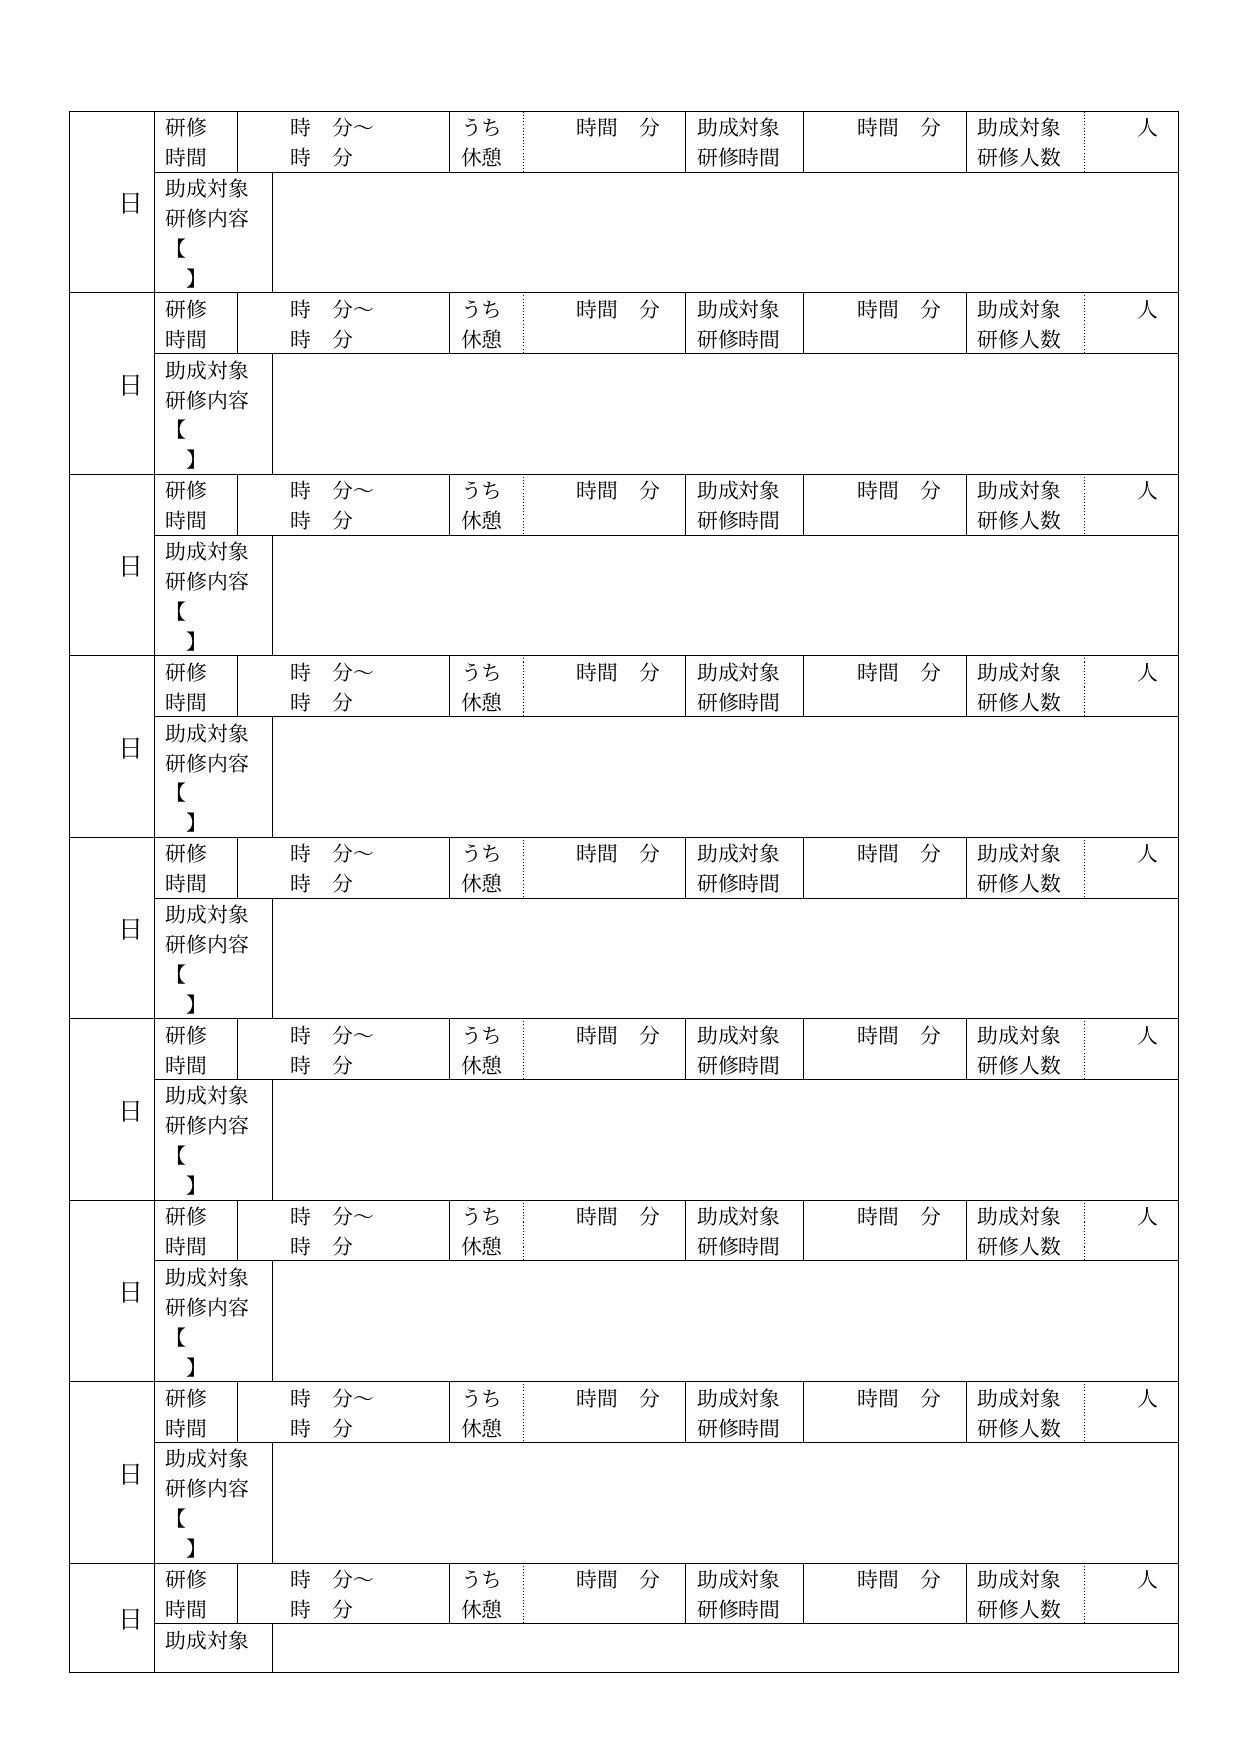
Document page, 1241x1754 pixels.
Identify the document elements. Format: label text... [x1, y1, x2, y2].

table_cell 人 [1084, 293, 1178, 353]
table_cell うち 休憩 [450, 1201, 523, 1260]
table_cell 助成対象 研修時間 [686, 1564, 803, 1623]
table_cell 人 [1084, 838, 1178, 897]
table_cell 助成対象研修内容 【 】 [155, 899, 272, 1018]
table_cell 日 [70, 475, 154, 655]
table_cell 人 [1084, 1564, 1178, 1623]
table_cell [273, 173, 1178, 292]
table_cell 助成対象 研修人数 [967, 1201, 1084, 1260]
table_cell 時 分～ 時 分 [238, 838, 449, 897]
table_cell 助成対象 研修人数 [967, 1382, 1084, 1442]
table_cell 助成対象研修内容 【 】 [155, 536, 272, 655]
table_cell うち 休憩 [450, 1019, 523, 1079]
table_cell 研修 時間 [155, 1201, 237, 1260]
table_header 研修 時間 [155, 112, 237, 172]
table_cell 研修 時間 [155, 1382, 237, 1442]
table_cell 助成対象 研修人数 [967, 475, 1084, 534]
table_cell 時 分～ 時 分 [238, 1201, 449, 1260]
table_cell 助成対象 研修時間 [686, 656, 803, 716]
table_cell 日 [70, 656, 154, 837]
table_cell 時 分～ 時 分 [238, 293, 449, 353]
table_cell 時間 分 [804, 1382, 966, 1442]
table_cell 人 [1084, 475, 1178, 534]
table_cell うち 休憩 [450, 1382, 523, 1442]
table_cell 時間 分 [804, 1564, 966, 1623]
table_header 助成対象 研修時間 [686, 112, 803, 172]
table_header 時間 分 [804, 112, 966, 172]
table_cell 助成対象 研修時間 [686, 475, 803, 534]
table_cell 助成対象 研修時間 [686, 1382, 803, 1442]
table_cell 研修 時間 [155, 1564, 237, 1623]
table_cell 助成対象研修内容 【 】 [155, 173, 272, 292]
table_cell うち 休憩 [450, 293, 523, 353]
table_cell [273, 1624, 1178, 1672]
table_cell 日 [70, 838, 154, 1018]
table_cell うち 休憩 [450, 1564, 523, 1623]
table_cell 研修 時間 [155, 293, 237, 353]
table_header 日 [70, 112, 154, 292]
table_cell 時 分～ 時 分 [238, 1382, 449, 1442]
table_cell 時間 分 [523, 1019, 685, 1079]
table_cell 時 分～ 時 分 [238, 1019, 449, 1079]
table_cell 助成対象 研修人数 [967, 838, 1084, 897]
table_cell 助成対象 研修時間 [686, 1201, 803, 1260]
table_header 人 [1084, 112, 1178, 172]
table_cell 時 分～ 時 分 [238, 1564, 449, 1623]
table_cell 助成対象研修内容 【 】 [155, 717, 272, 837]
table_cell [273, 717, 1178, 837]
table_cell 時 分～ 時 分 [238, 475, 449, 534]
table_cell [273, 536, 1178, 655]
table_cell 人 [1084, 656, 1178, 716]
table_cell 日 [70, 1201, 154, 1381]
table_cell 助成対象研修内容 【 】 [155, 354, 272, 474]
table_cell うち 休憩 [450, 838, 523, 897]
table_cell [273, 899, 1178, 1018]
table_cell 時間 分 [804, 656, 966, 716]
table_cell 日 [70, 1564, 154, 1672]
table_cell [273, 1261, 1178, 1381]
table_header うち 休憩 [450, 112, 523, 172]
table_cell 時間 分 [804, 1019, 966, 1079]
table_cell 研修 時間 [155, 838, 237, 897]
table_cell 助成対象研修内容 【 】 [155, 1080, 272, 1199]
table_cell 時間 分 [523, 293, 685, 353]
table_header 助成対象 研修人数 [967, 112, 1084, 172]
table_cell 時間 分 [523, 1382, 685, 1442]
table_cell [273, 1443, 1178, 1562]
table_cell 助成対象研修内容 【 】 [155, 1261, 272, 1381]
table_cell 人 [1084, 1382, 1178, 1442]
table_cell 助成対象 研修人数 [967, 293, 1084, 353]
table_cell 時間 分 [523, 656, 685, 716]
table_cell 助成対象 研修人数 [967, 1564, 1084, 1623]
table_cell 助成対象 研修人数 [967, 656, 1084, 716]
table_cell うち 休憩 [450, 656, 523, 716]
table_cell 日 [70, 1382, 154, 1562]
table_cell [273, 354, 1178, 474]
table_cell 時間 分 [804, 475, 966, 534]
table_cell [273, 1080, 1178, 1199]
table_cell 時間 分 [804, 838, 966, 897]
table_cell 時間 分 [523, 1564, 685, 1623]
table_cell 人 [1084, 1019, 1178, 1079]
table_cell 時間 分 [523, 838, 685, 897]
table_cell 時間 分 [523, 475, 685, 534]
table_cell 助成対象 研修時間 [686, 293, 803, 353]
table_cell うち 休憩 [450, 475, 523, 534]
table_cell 助成対象研修内容 【 】 [155, 1624, 272, 1672]
table_cell 時間 分 [523, 1201, 685, 1260]
table_cell 人 [1084, 1201, 1178, 1260]
table_cell 日 [70, 293, 154, 474]
table_cell 研修 時間 [155, 1019, 237, 1079]
table_cell 研修 時間 [155, 475, 237, 534]
table_cell 時 分～ 時 分 [238, 656, 449, 716]
table_cell 助成対象 研修時間 [686, 1019, 803, 1079]
table_header 時 分～ 時 分 [238, 112, 449, 172]
table_cell 助成対象 研修人数 [967, 1019, 1084, 1079]
table_header 時間 分 [523, 112, 685, 172]
table_cell 助成対象研修内容 【 】 [155, 1443, 272, 1562]
table_cell 日 [70, 1019, 154, 1199]
table_cell 助成対象 研修時間 [686, 838, 803, 897]
table_cell 時間 分 [804, 1201, 966, 1260]
table_cell 時間 分 [804, 293, 966, 353]
table_cell 研修 時間 [155, 656, 237, 716]
